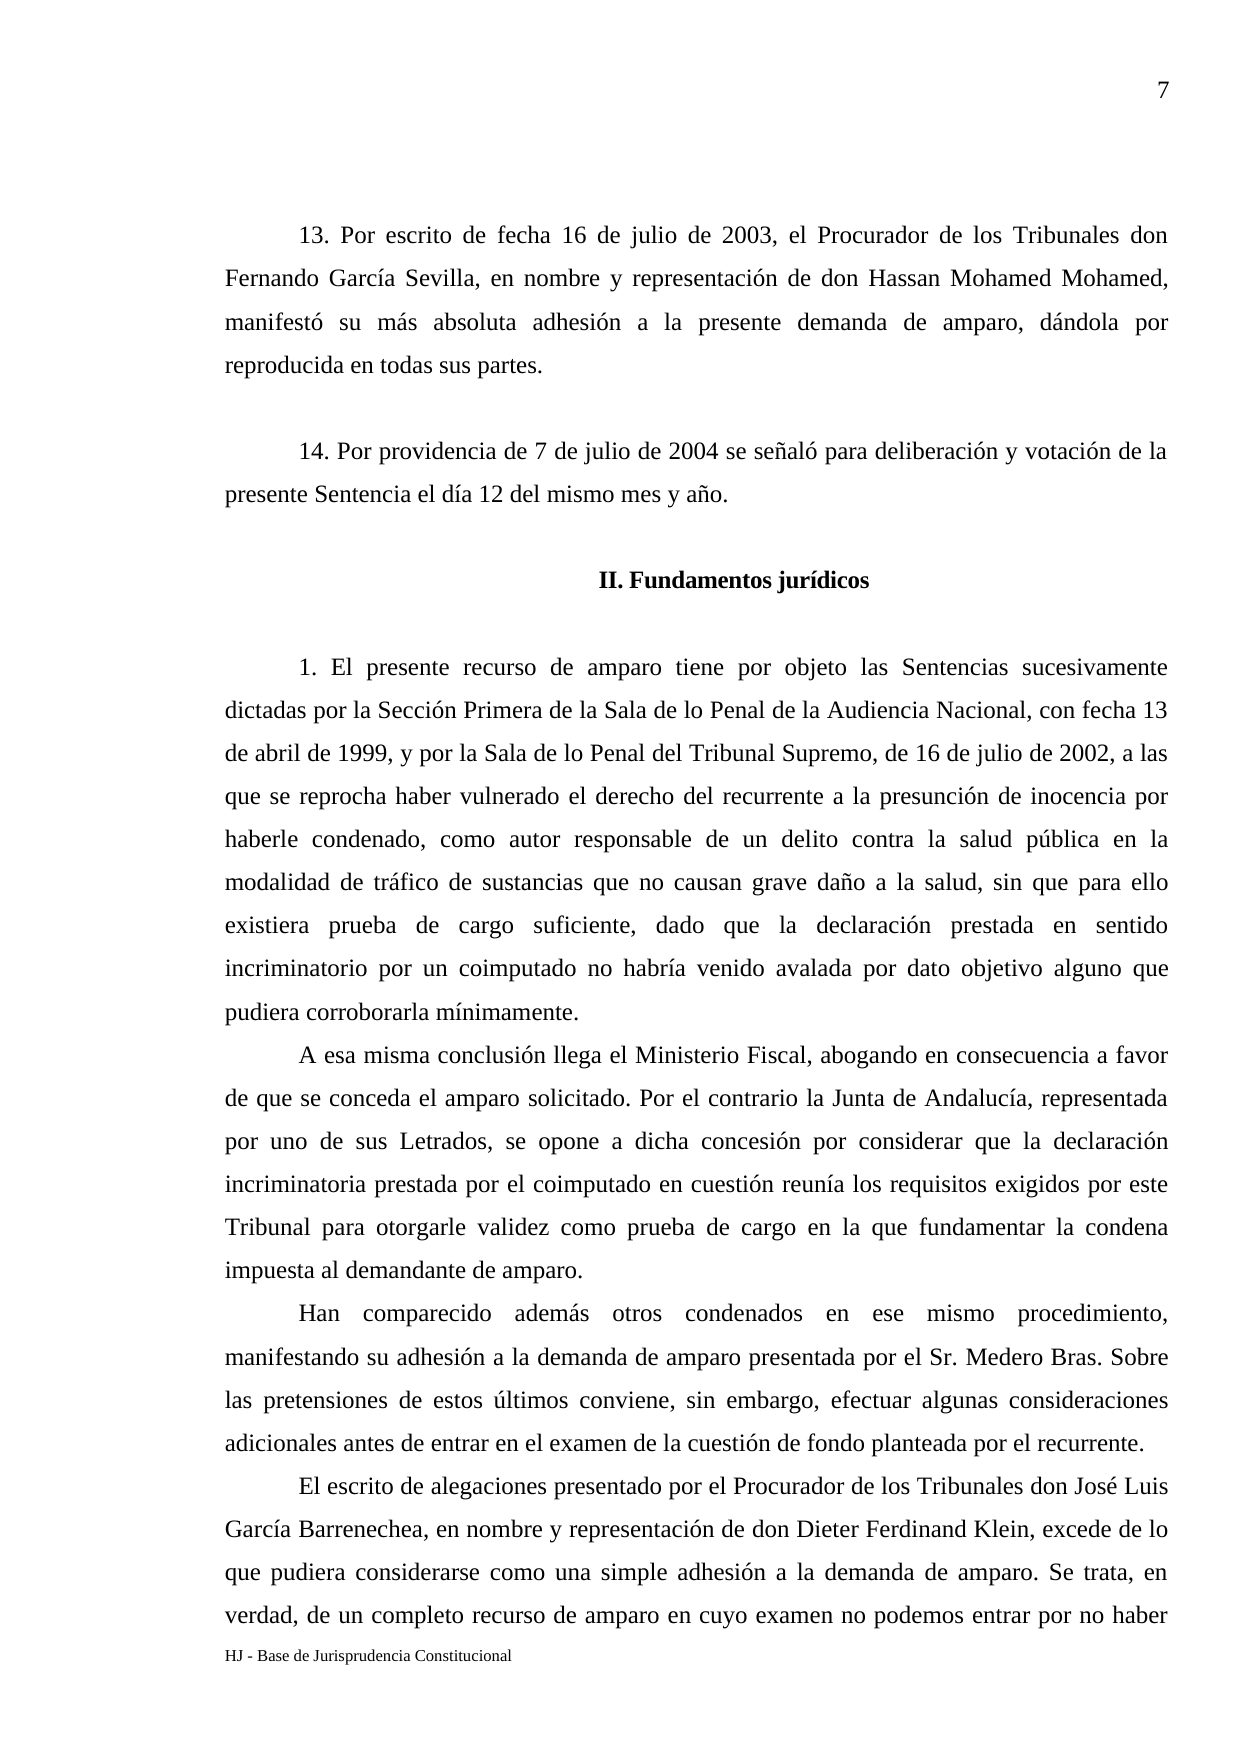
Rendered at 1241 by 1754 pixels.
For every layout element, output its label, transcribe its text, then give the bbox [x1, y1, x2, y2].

text A esa misma conclusión llega el Ministerio Fiscal, abogando en consecuencia a favor de que se conceda el amparo solicitado. Por el contrario la Junta de Andalucía, representada por uno de sus Letrados, se opone a dicha concesión por considerar que la declaración incriminatoria prestada por el coimputado en cuestión reunía los requisitos exigidos por este Tribunal para otorgarle validez como prueba de cargo en la que fundamentar la condena impuesta al demandante de amparo. [224, 1040, 1169, 1284]
text Han comparecido además otros condenados en ese mismo procedimiento, manifestando su adhesión a la demanda de amparo presentada por el Sr. Medero Bras. Sobre las pretensiones de estos últimos conviene, sin embargo, efectuar algunas consideraciones adicionales antes de entrar en el examen de la cuestión de fondo planteada por el recurrente. [224, 1298, 1169, 1457]
text 13. Por escrito de fecha 16 de julio de 2003, el Procurador de los Tribunales don Fernando García Sevilla, en nombre y representación de don Hassan Mohamed Mohamed, manifestó su más absoluta adhesión a la presente demanda de amparo, dándola por reproducida en todas sus partes. [224, 220, 1169, 378]
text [224, 1471, 1169, 1629]
text 14. Por providencia de 7 de julio de 2004 se señaló para deliberación y votación de la presente Sentencia el día 12 del mismo mes y año. [224, 436, 1169, 508]
text 1. El presente recurso de amparo tiene por objeto las Sentencias sucesivamente dictadas por la Sección Primera de la Sala de lo Penal de la Audiencia Nacional, con fecha 13 de abril de 1999, y por la Sala de lo Penal del Tribunal Supremo, de 16 de julio de 2002, a las que se reprocha haber vulnerado el derecho del recurrente a la presunción de inocencia por haberle condenado, como autor responsable de un delito contra la salud pública en la modalidad de tráfico de sustancias que no causan grave daño a la salud, sin que para ello existiera prueba de cargo suficiente, dado que la declaración prestada en sentido incriminatorio por un coimputado no habría venido avalada por dato objetivo alguno que pudiera corroborarla mínimamente. [224, 652, 1169, 1025]
subtitle II. Fundamentos jurídicos [224, 565, 1169, 594]
